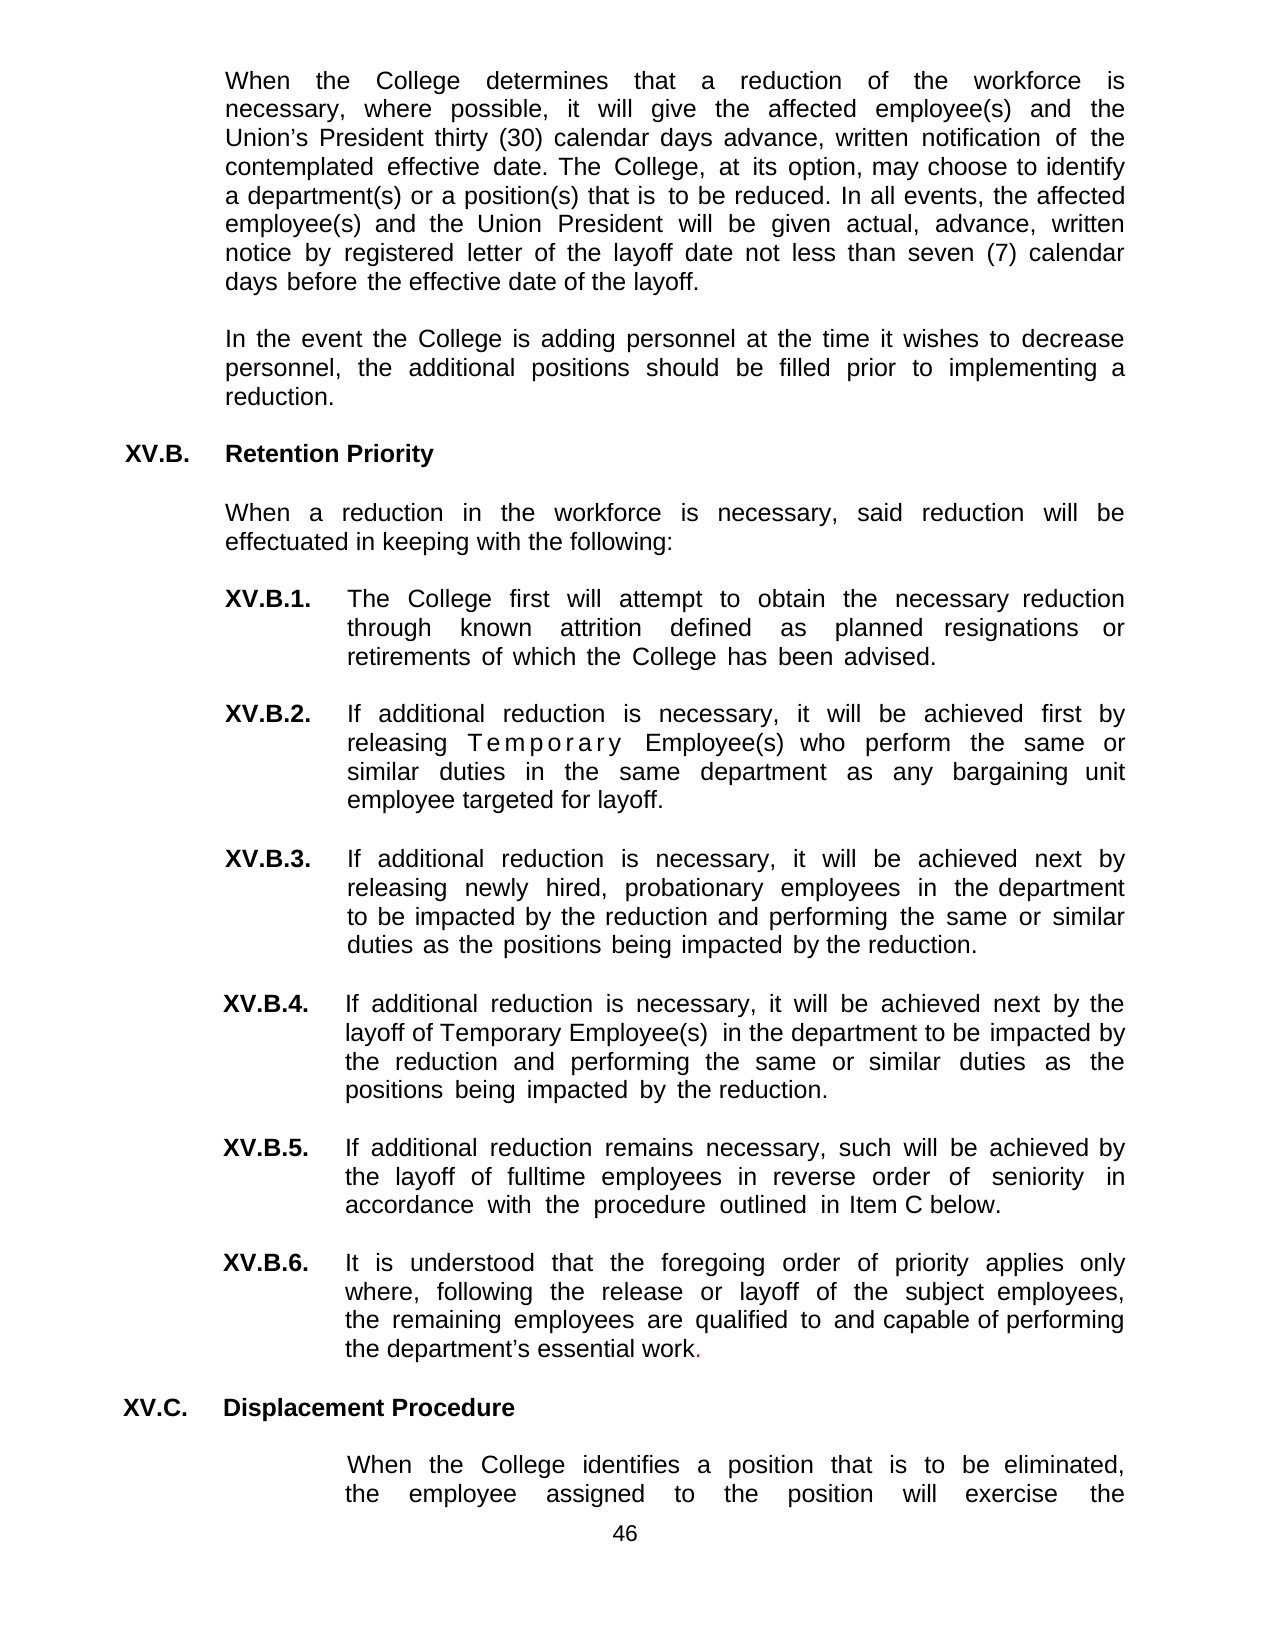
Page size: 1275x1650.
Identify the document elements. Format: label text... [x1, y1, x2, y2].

list If additional reduction remains necessary, such will be achieved by the layoff of fulltime employees in reverse order of seniority in accordance with the procedure outlined in Item C below. [223, 1133, 1125, 1219]
text When a reduction in the workforce is necessary, said reduction will be effectuated in keeping with the following: [225, 498, 1125, 556]
text When the College determines that a reduction of the workforce is necessary, where possible, it will give the affected employee(s) and the Union’s President thirty (30) calendar days advance, written notification of the contemplated effective date. The College, at its option, may choose to identify a department(s) or a position(s) that is to be reduced. In all events, the affected employee(s) and the Union President will be given actual, advance, written notice by registered letter of the layoff date not less than seven (7) calendar days before the effective date of the layoff. [225, 66, 1125, 296]
subtitle Displacement Procedure [123, 1393, 1137, 1421]
text In the event the College is adding personnel at the time it wishes to decrease personnel, the additional positions should be filled prior to implementing a reduction. [225, 324, 1125, 411]
list If additional reduction is necessary, it will be achieved next by releasing newly hired, probationary employees in the department to be impacted by the reduction and performing the same or similar duties as the positions being impacted by the reduction. [225, 844, 1125, 959]
list It is understood that the foregoing order of priority applies only where, following the release or layoff of the subject employees, the remaining employees are qualified to and capable of performing the department’s essential work. [223, 1248, 1125, 1363]
subtitle Retention Priority [125, 439, 1137, 468]
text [345, 1450, 1125, 1508]
list If additional reduction is necessary, it will be achieved first by releasing Temporary Employee(s) who perform the same or similar duties in the same department as any bargaining unit employee targeted for layoff. [225, 699, 1125, 814]
list If additional reduction is necessary, it will be achieved next by the layoff of Temporary Employee(s) in the department to be impacted by the reduction and performing the same or similar duties as the positions being impacted by the reduction. [223, 989, 1125, 1104]
list The College first will attempt to obtain the necessary reduction through known attrition defined as planned resignations or retirements of which the College has been advised. [225, 584, 1125, 671]
